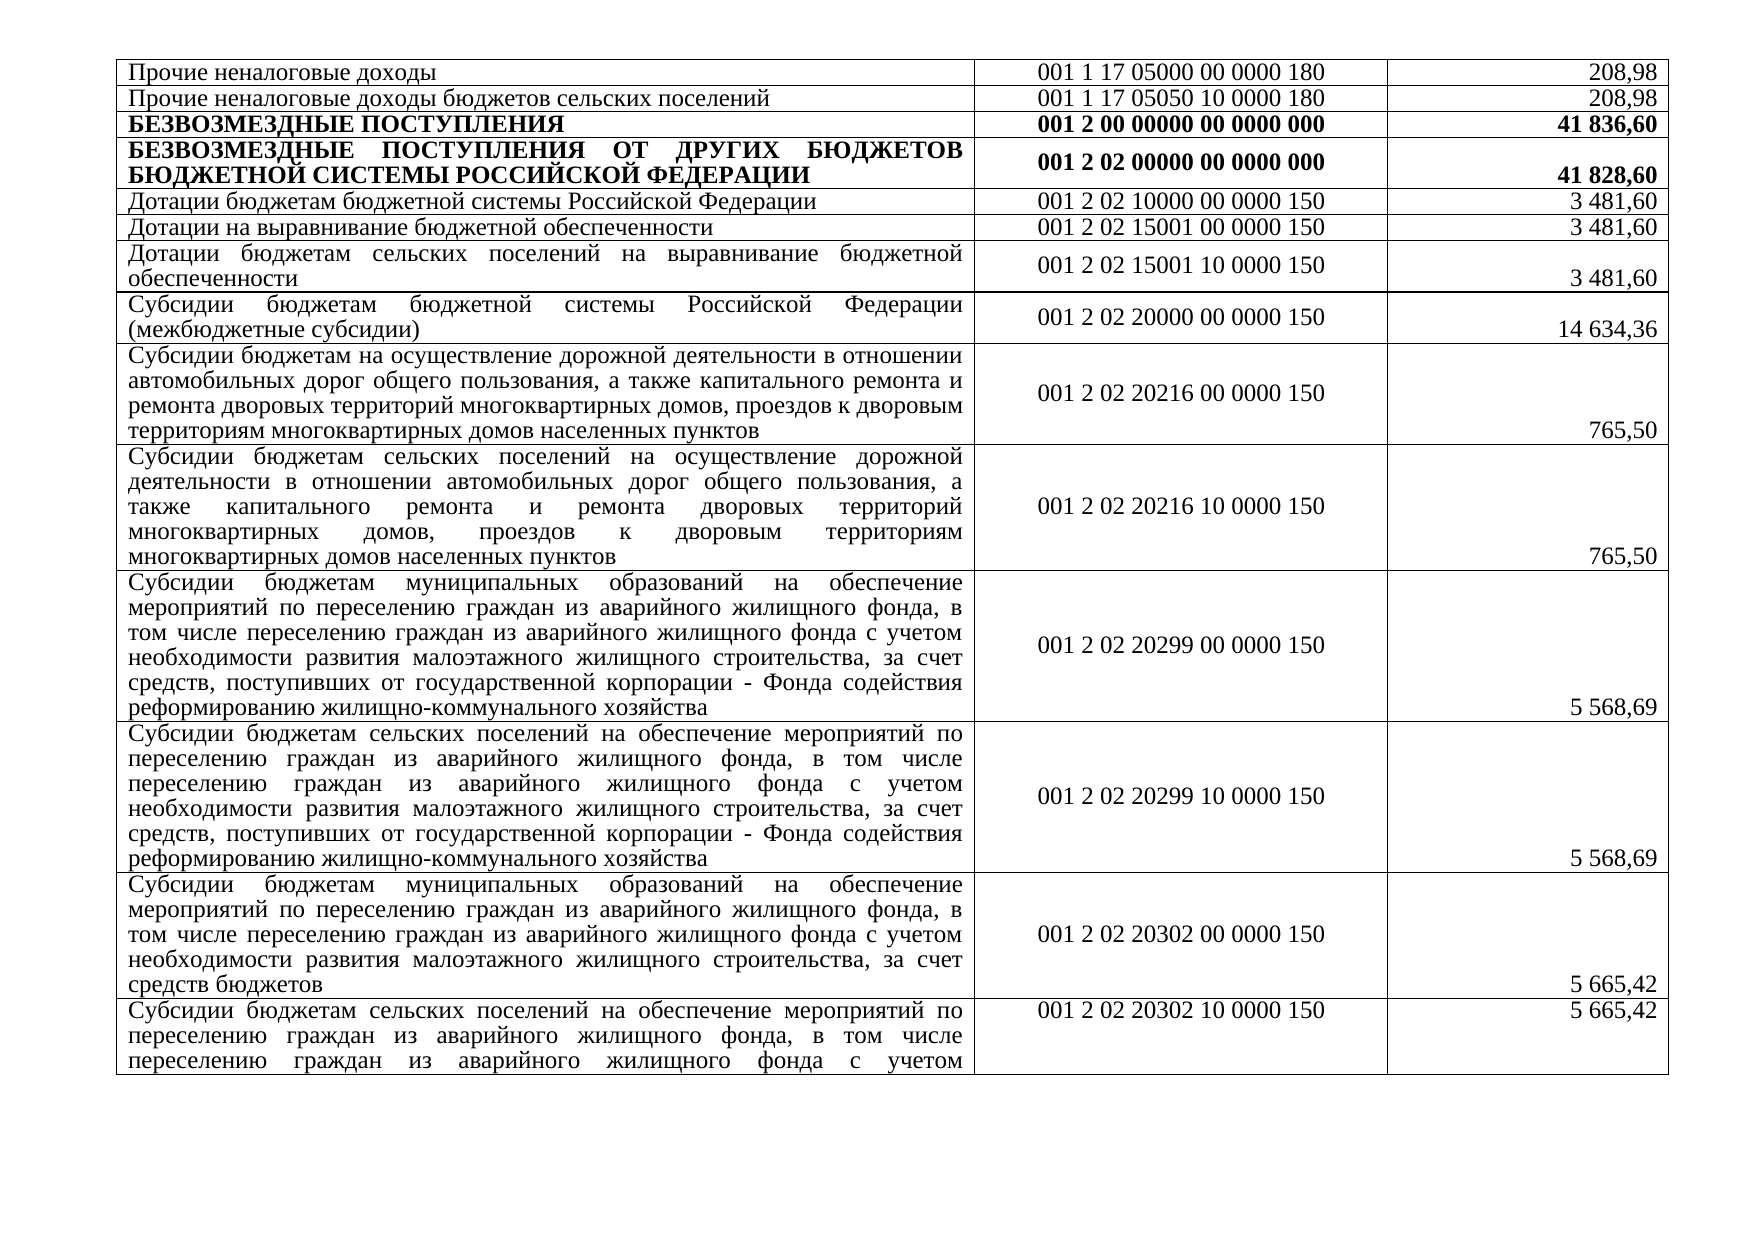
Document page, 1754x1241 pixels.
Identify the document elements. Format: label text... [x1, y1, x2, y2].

table_cell 3 481,60 [1388, 241, 1668, 291]
table_cell Субсидии бюджетам бюджетной системы Российской Федерации (межбюджетные субсидии) [117, 293, 974, 342]
table_cell 41 836,60 [1388, 112, 1668, 137]
table_cell 001 1 17 05000 00 0000 180 [975, 60, 1387, 85]
table_cell 41 828,60 [1388, 138, 1668, 188]
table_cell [117, 999, 974, 1074]
table_cell 5 568,69 [1388, 722, 1668, 872]
table_cell Прочие неналоговые доходы [117, 60, 974, 85]
table_cell Субсидии бюджетам сельских поселений на осуществление дорожной деятельности в отношении автомобильных дорог общего пользования, а также капитального ремонта и ремонта дворовых территорий многоквартирных домов, проездов к дворовым территориям многоквартирных домов населенных пунктов [117, 445, 974, 569]
table_cell 3 481,60 [1388, 215, 1668, 240]
table_cell 5 665,42 [1388, 873, 1668, 998]
table_cell 001 1 17 05050 10 0000 180 [975, 86, 1387, 111]
table_cell Дотации бюджетам сельских поселений на выравнивание бюджетной обеспеченности [117, 241, 974, 291]
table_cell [975, 999, 1387, 1074]
table_cell 001 2 02 20216 00 0000 150 [975, 344, 1387, 443]
table_cell БЕЗВОЗМЕЗДНЫЕ ПОСТУПЛЕНИЯ ОТ ДРУГИХ БЮДЖЕТОВ БЮДЖЕТНОЙ СИСТЕМЫ РОССИЙСКОЙ ФЕДЕРАЦИИ [117, 138, 974, 188]
table_cell 001 2 02 20299 00 0000 150 [975, 571, 1387, 721]
table_cell 765,50 [1388, 344, 1668, 443]
table_cell Прочие неналоговые доходы бюджетов сельских поселений [117, 86, 974, 111]
table_cell 14 634,36 [1388, 293, 1668, 342]
table_cell БЕЗВОЗМЕЗДНЫЕ ПОСТУПЛЕНИЯ [117, 112, 974, 137]
table_cell 001 2 00 00000 00 0000 000 [975, 112, 1387, 137]
table_cell 001 2 02 10000 00 0000 150 [975, 189, 1387, 214]
table_cell 208,98 [1388, 86, 1668, 111]
table_cell 001 2 02 20000 00 0000 150 [975, 293, 1387, 342]
table_cell 001 2 02 20216 10 0000 150 [975, 445, 1387, 569]
table_cell 001 2 02 15001 10 0000 150 [975, 241, 1387, 291]
table_cell Дотации на выравнивание бюджетной обеспеченности [117, 215, 974, 240]
table_cell 001 2 02 00000 00 0000 000 [975, 138, 1387, 188]
table_cell 001 2 02 20299 10 0000 150 [975, 722, 1387, 872]
table_cell 5 568,69 [1388, 571, 1668, 721]
table_cell 5 665,42 [1388, 999, 1668, 1074]
table_cell Субсидии бюджетам муниципальных образований на обеспечение мероприятий по переселению граждан из аварийного жилищного фонда, в том числе переселению граждан из аварийного жилищного фонда с учетом необходимости развития малоэтажного жилищного строительства, за счет средств, поступивших от государственной корпорации - Фонда содействия реформированию жилищно-коммунального хозяйства [117, 571, 974, 721]
table_cell Дотации бюджетам бюджетной системы Российской Федерации [117, 189, 974, 214]
table_cell Субсидии бюджетам на осуществление дорожной деятельности в отношении автомобильных дорог общего пользования, а также капитального ремонта и ремонта дворовых территорий многоквартирных домов, проездов к дворовым территориям многоквартирных домов населенных пунктов [117, 344, 974, 443]
table_cell 208,98 [1388, 60, 1668, 85]
table_cell 001 2 02 15001 00 0000 150 [975, 215, 1387, 240]
table_cell Субсидии бюджетам сельских поселений на обеспечение мероприятий по переселению граждан из аварийного жилищного фонда, в том числе переселению граждан из аварийного жилищного фонда с учетом необходимости развития малоэтажного жилищного строительства, за счет средств, поступивших от государственной корпорации - Фонда содействия реформированию жилищно-коммунального хозяйства [117, 722, 974, 872]
table_cell 765,50 [1388, 445, 1668, 569]
table_cell Субсидии бюджетам муниципальных образований на обеспечение мероприятий по переселению граждан из аварийного жилищного фонда, в том числе переселению граждан из аварийного жилищного фонда с учетом необходимости развития малоэтажного жилищного строительства, за счет средств бюджетов [117, 873, 974, 998]
table_cell 001 2 02 20302 00 0000 150 [975, 873, 1387, 998]
table_cell 3 481,60 [1388, 189, 1668, 214]
